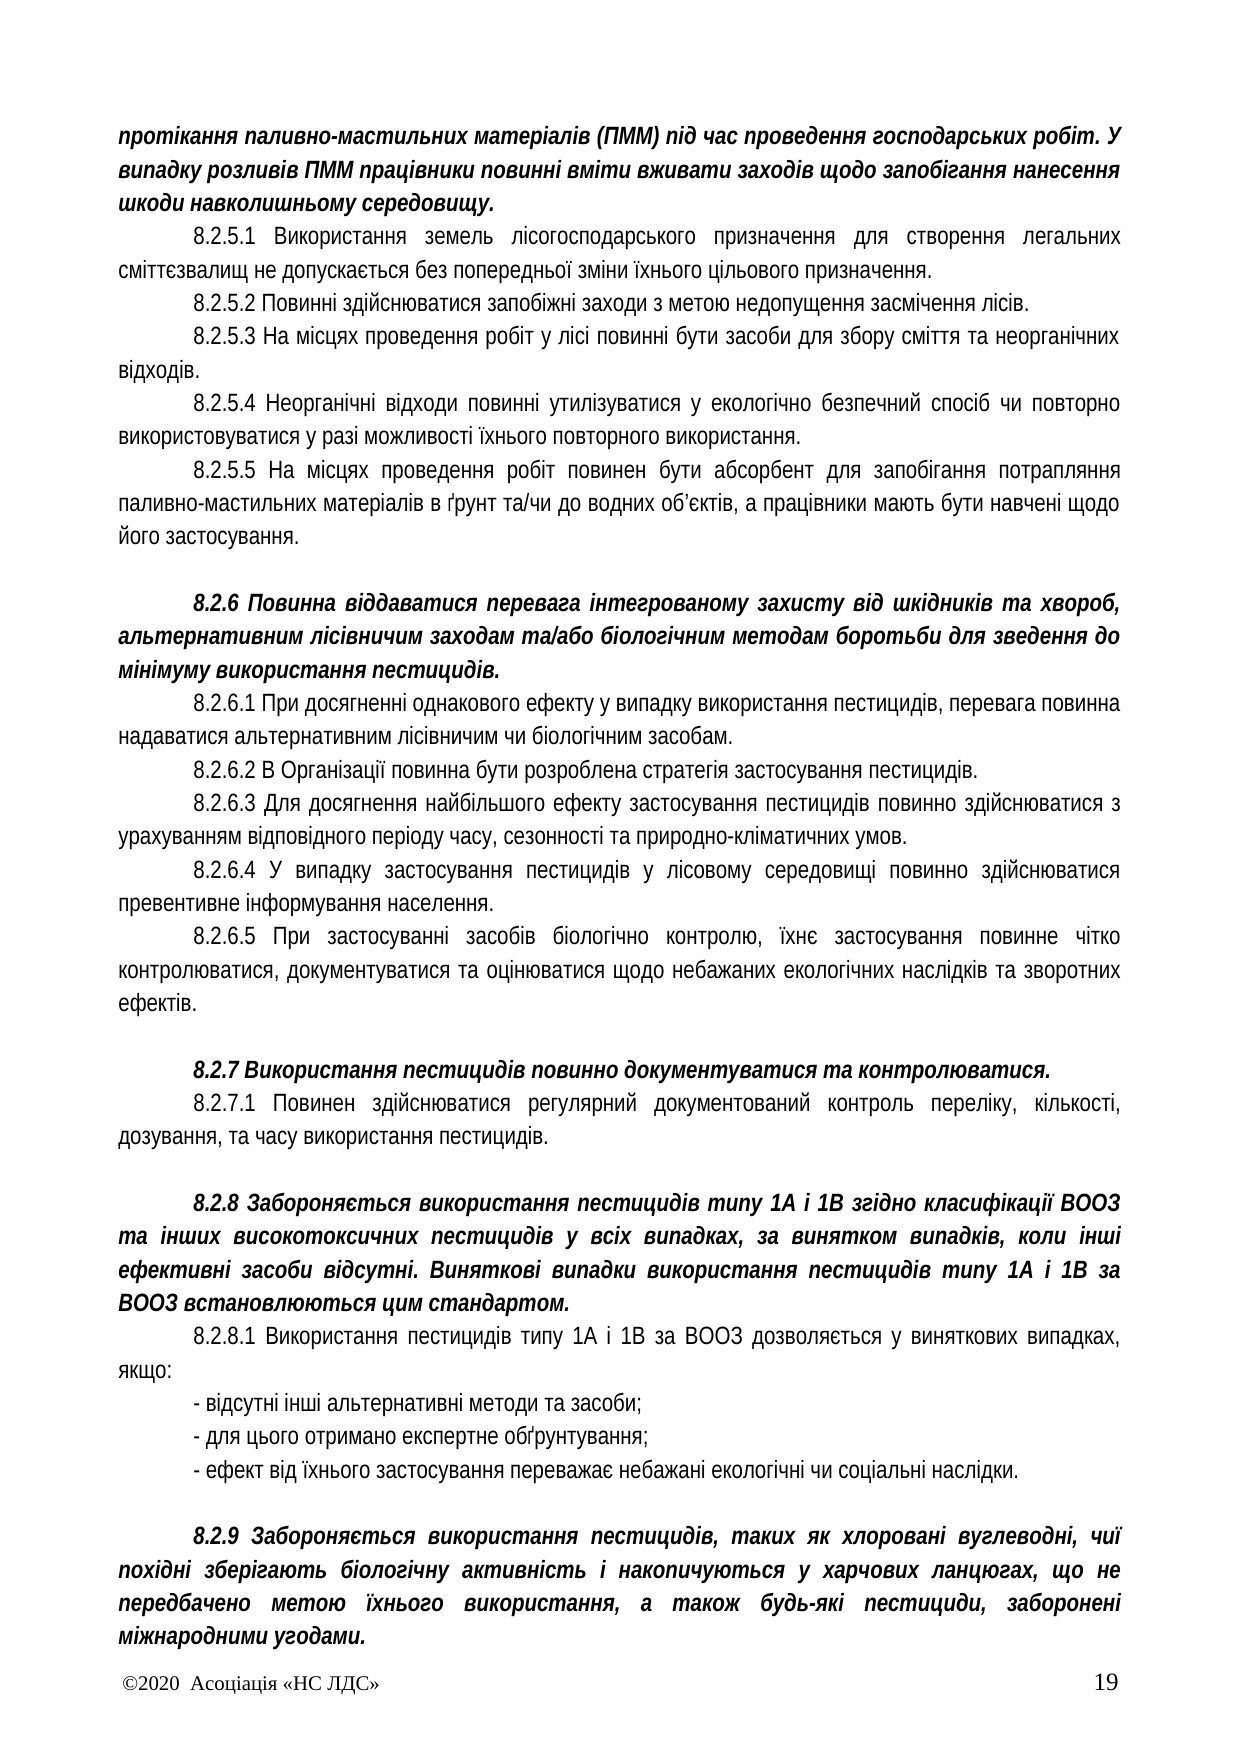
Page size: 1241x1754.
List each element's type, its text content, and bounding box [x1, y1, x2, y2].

text 8.2.6.3 Для досягнення найбільшого ефекту застосування пестицидів повинно здійснюватися з урахуванням відповідного періоду часу, сезонності та природно-кліматичних умов. [118, 785, 1122, 851]
text 8.2.5.5 На місцях проведення робіт повинен бути абсорбент для запобігання потрапляння паливно-мастильних матеріалів в ґрунт та/чи до водних об’єктів, а працівники мають бути навчені щодо його застосування. [118, 451, 1122, 551]
text - для цього отримано експертне обґрунтування; [118, 1418, 1122, 1451]
text 8.2.5.1 Використання земель лісогосподарського призначення для створення легальних сміттєзвалищ не допускається без попередньої зміни їхнього цільового призначення. [118, 218, 1122, 285]
text 8.2.9 Забороняється використання пестицидів, таких як хлоровані вуглеводні, чиї похідні зберігають біологічну активність і накопичуються у харчових ланцюгах, що не передбачено метою їхнього використання, а також будь-які пестициди, заборонені міжнародними угодами. [118, 1518, 1122, 1651]
text 8.2.7.1 Повинен здійснюватися регулярний документований контроль переліку, кількості, дозування, та часу використання пестицидів. [118, 1085, 1122, 1151]
text - відсутні інші альтернативні методи та засоби; [118, 1385, 1122, 1418]
text 8.2.6.2 В Організації повинна бути розроблена стратегія застосування пестицидів. [118, 751, 1122, 785]
text 8.2.8 Забороняється використання пестицидів типу 1А і 1В згідно класифікації ВООЗ та інших високотоксичних пестицидів у всіх випадках, за винятком випадків, коли інші ефективні засоби відсутні. Виняткові випадки використання пестицидів типу 1А і 1В за ВООЗ встановлюються цим стандартом. [118, 1185, 1122, 1318]
text 8.2.6.5 При застосуванні засобів біологічно контролю, їхнє застосування повинне чітко контролюватися, документуватися та оцінюватися щодо небажаних екологічних наслідків та зворотних ефектів. [118, 918, 1122, 1018]
text 8.2.8.1 Використання пестицидів типу 1А і 1В за ВООЗ дозволяється у виняткових випадках, якщо: [118, 1318, 1122, 1385]
text 8.2.5.2 Повинні здійснюватися запобіжні заходи з метою недопущення засмічення лісів. [118, 285, 1122, 318]
text 8.2.5.3 На місцях проведення робіт у лісі повинні бути засоби для збору сміття та неорганічних відходів. [118, 318, 1122, 385]
text 8.2.6.1 При досягненні однакового ефекту у випадку використання пестицидів, перевага повинна надаватися альтернативним лісівничим чи біологічним засобам. [118, 685, 1122, 751]
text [118, 118, 1122, 218]
text 8.2.6 Повинна віддаватися перевага інтегрованому захисту від шкідників та хвороб, альтернативним лісівничим заходам та/або біологічним методам боротьби для зведення до мінімуму використання пестицидів. [118, 585, 1122, 685]
text 8.2.6.4 У випадку застосування пестицидів у лісовому середовищі повинно здійснюватися превентивне інформування населення. [118, 851, 1122, 918]
text 8.2.7 Використання пестицидів повинно документуватися та контролюватися. [118, 1051, 1122, 1085]
text - ефект від їхнього застосування переважає небажані екологічні чи соціальні наслідки. [118, 1451, 1122, 1485]
text 8.2.5.4 Неорганічні відходи повинні утилізуватися у екологічно безпечний спосіб чи повторно використовуватися у разі можливості їхнього повторного використання. [118, 385, 1122, 451]
